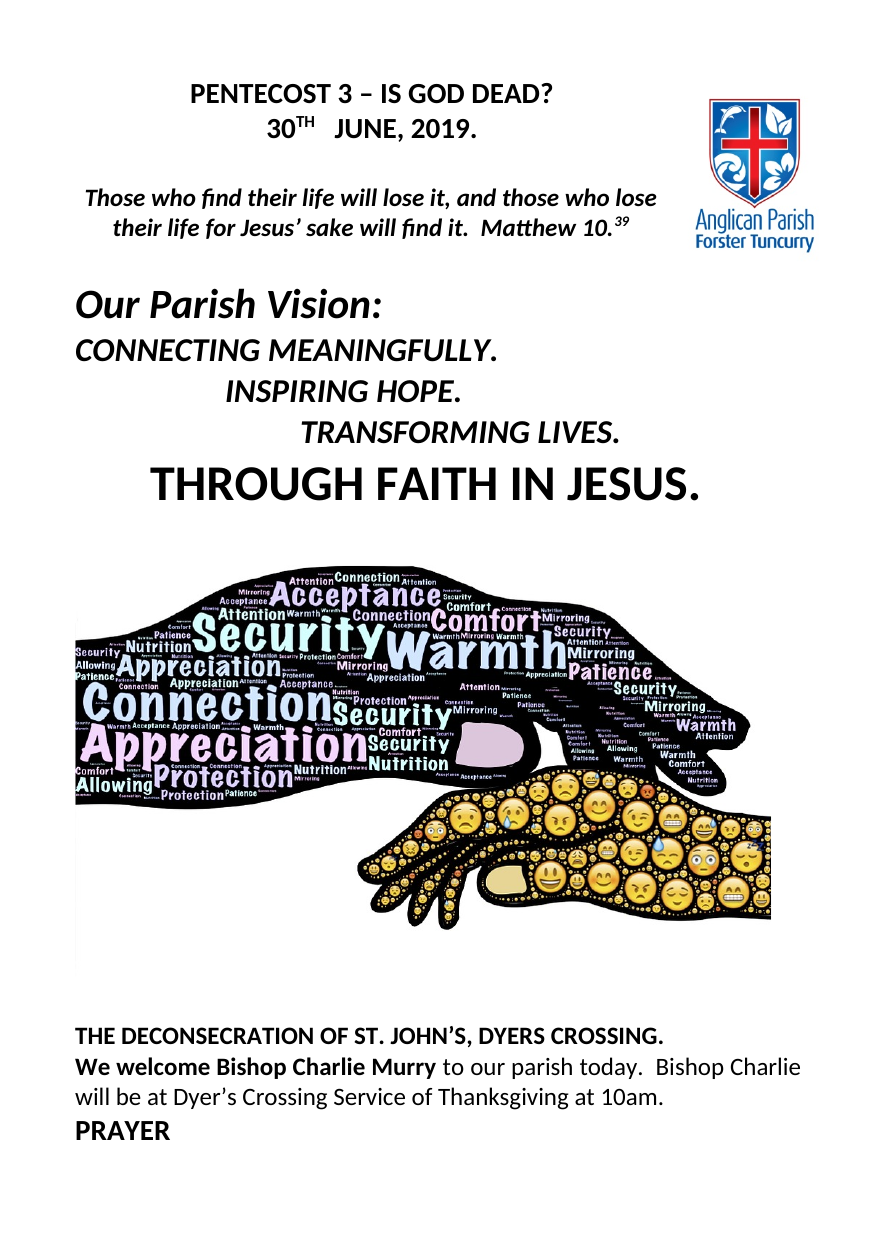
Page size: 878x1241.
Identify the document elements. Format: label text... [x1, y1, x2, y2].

text CONNECTING MEANINGFULLY. [75, 329, 802, 370]
text TRANSFORMING LIVES. [75, 411, 802, 452]
text PRAYER [75, 1112, 802, 1147]
text Our Parish Vision: [75, 278, 802, 329]
text PENTECOST 3 – IS GOD DEAD? [75, 75, 687, 111]
text THE DECONSECRATION OF ST. JOHN’S, DYERS CROSSING. [75, 1020, 802, 1051]
picture [75, 512, 772, 990]
picture [687, 75, 822, 263]
text Those who find their life will lose it, and those who lose their life for Jesus’ sake will find it. Matthew 10.39 [75, 182, 687, 243]
text 30TH JUNE, 2019. [75, 111, 687, 146]
text THROUGH FAITH IN JESUS. [75, 452, 802, 513]
text INSPIRING HOPE. [75, 370, 802, 411]
text We welcome Bishop Charlie Murry to our parish today. Bishop Charlie will be at Dyer’s Crossing Service of Thanksgiving at 10am. [75, 1051, 802, 1112]
